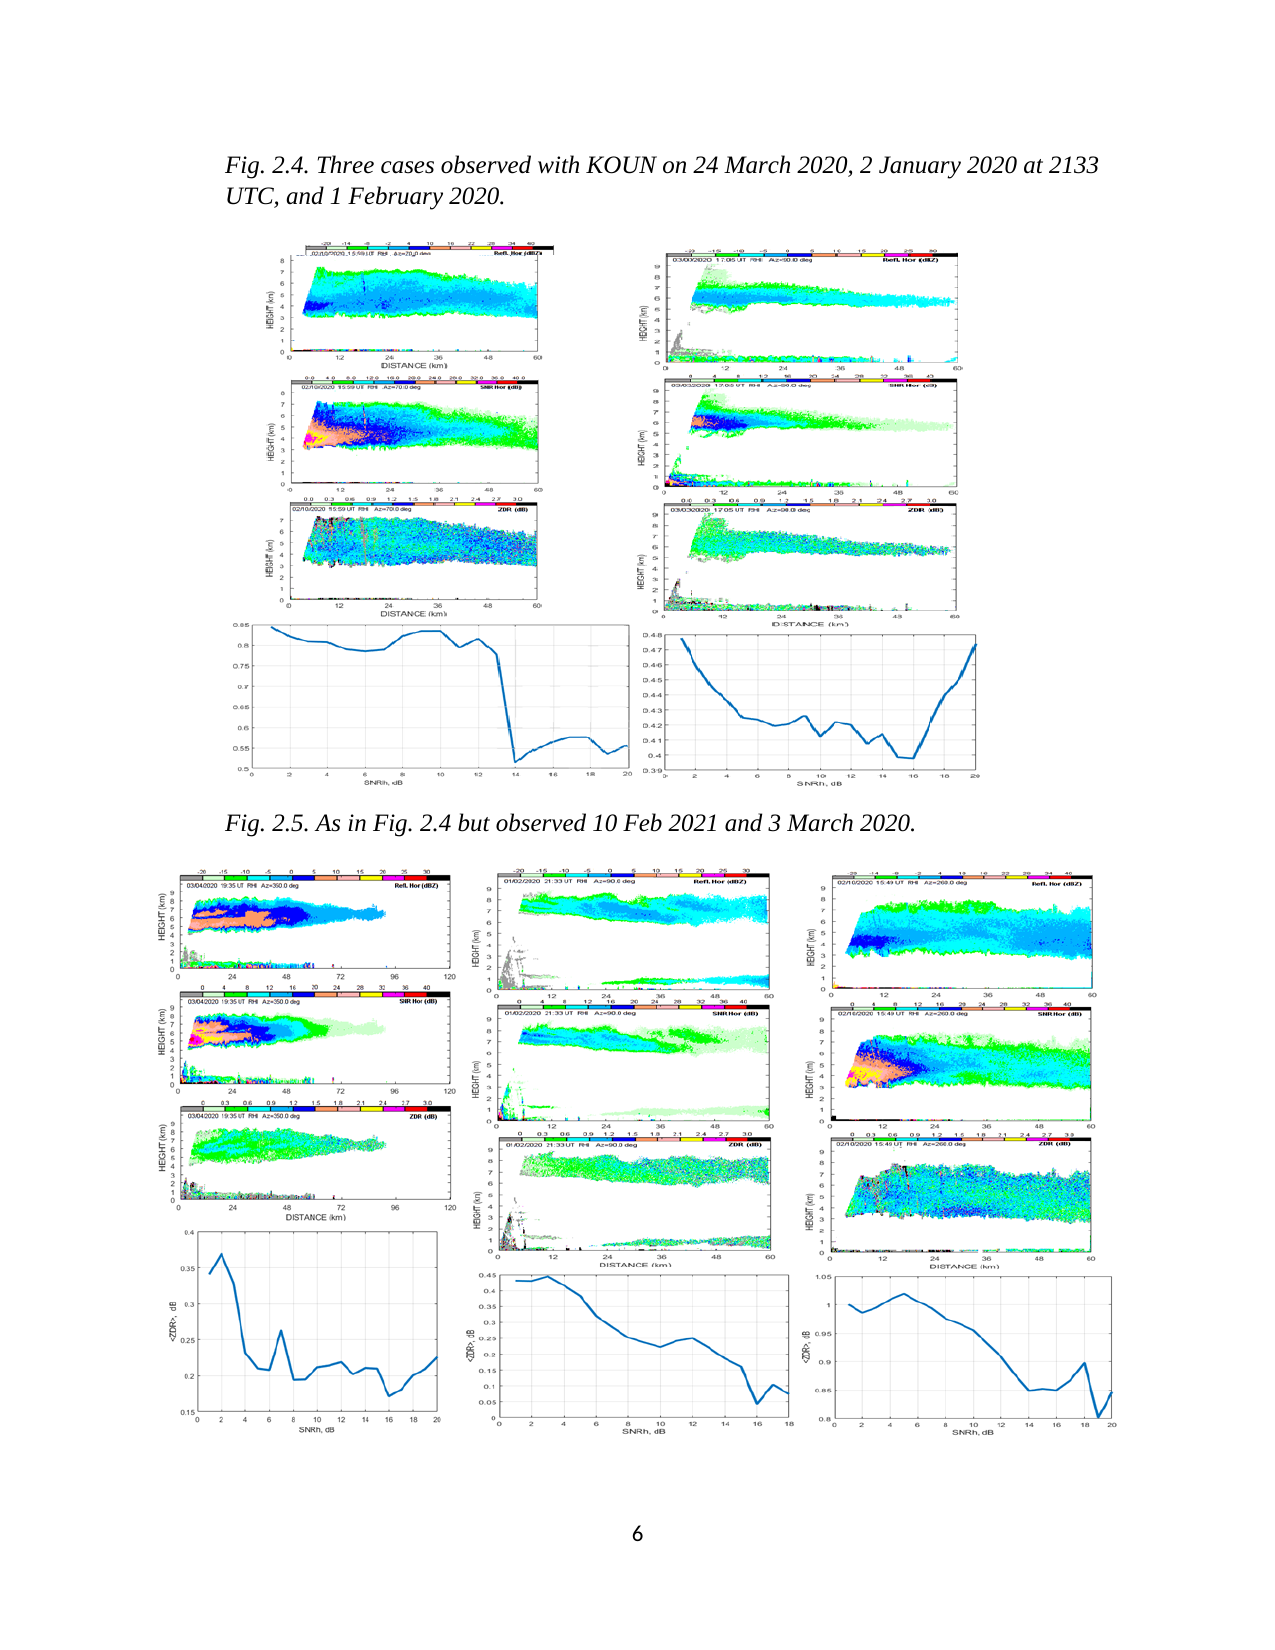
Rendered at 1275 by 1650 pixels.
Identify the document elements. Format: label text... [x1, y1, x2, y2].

text Fig. 2.5. As in Fig. 2.4 but observed 10 Feb 2021 and 3 March 2020. [150, 808, 1125, 837]
text Fig. 2.4. Three cases observed with KOUN on 24 March 2020, 2 January 2020 at 2133 UTC, and 1 February 2020. [225, 150, 1125, 210]
picture [150, 856, 1125, 1445]
picture [225, 228, 1005, 790]
